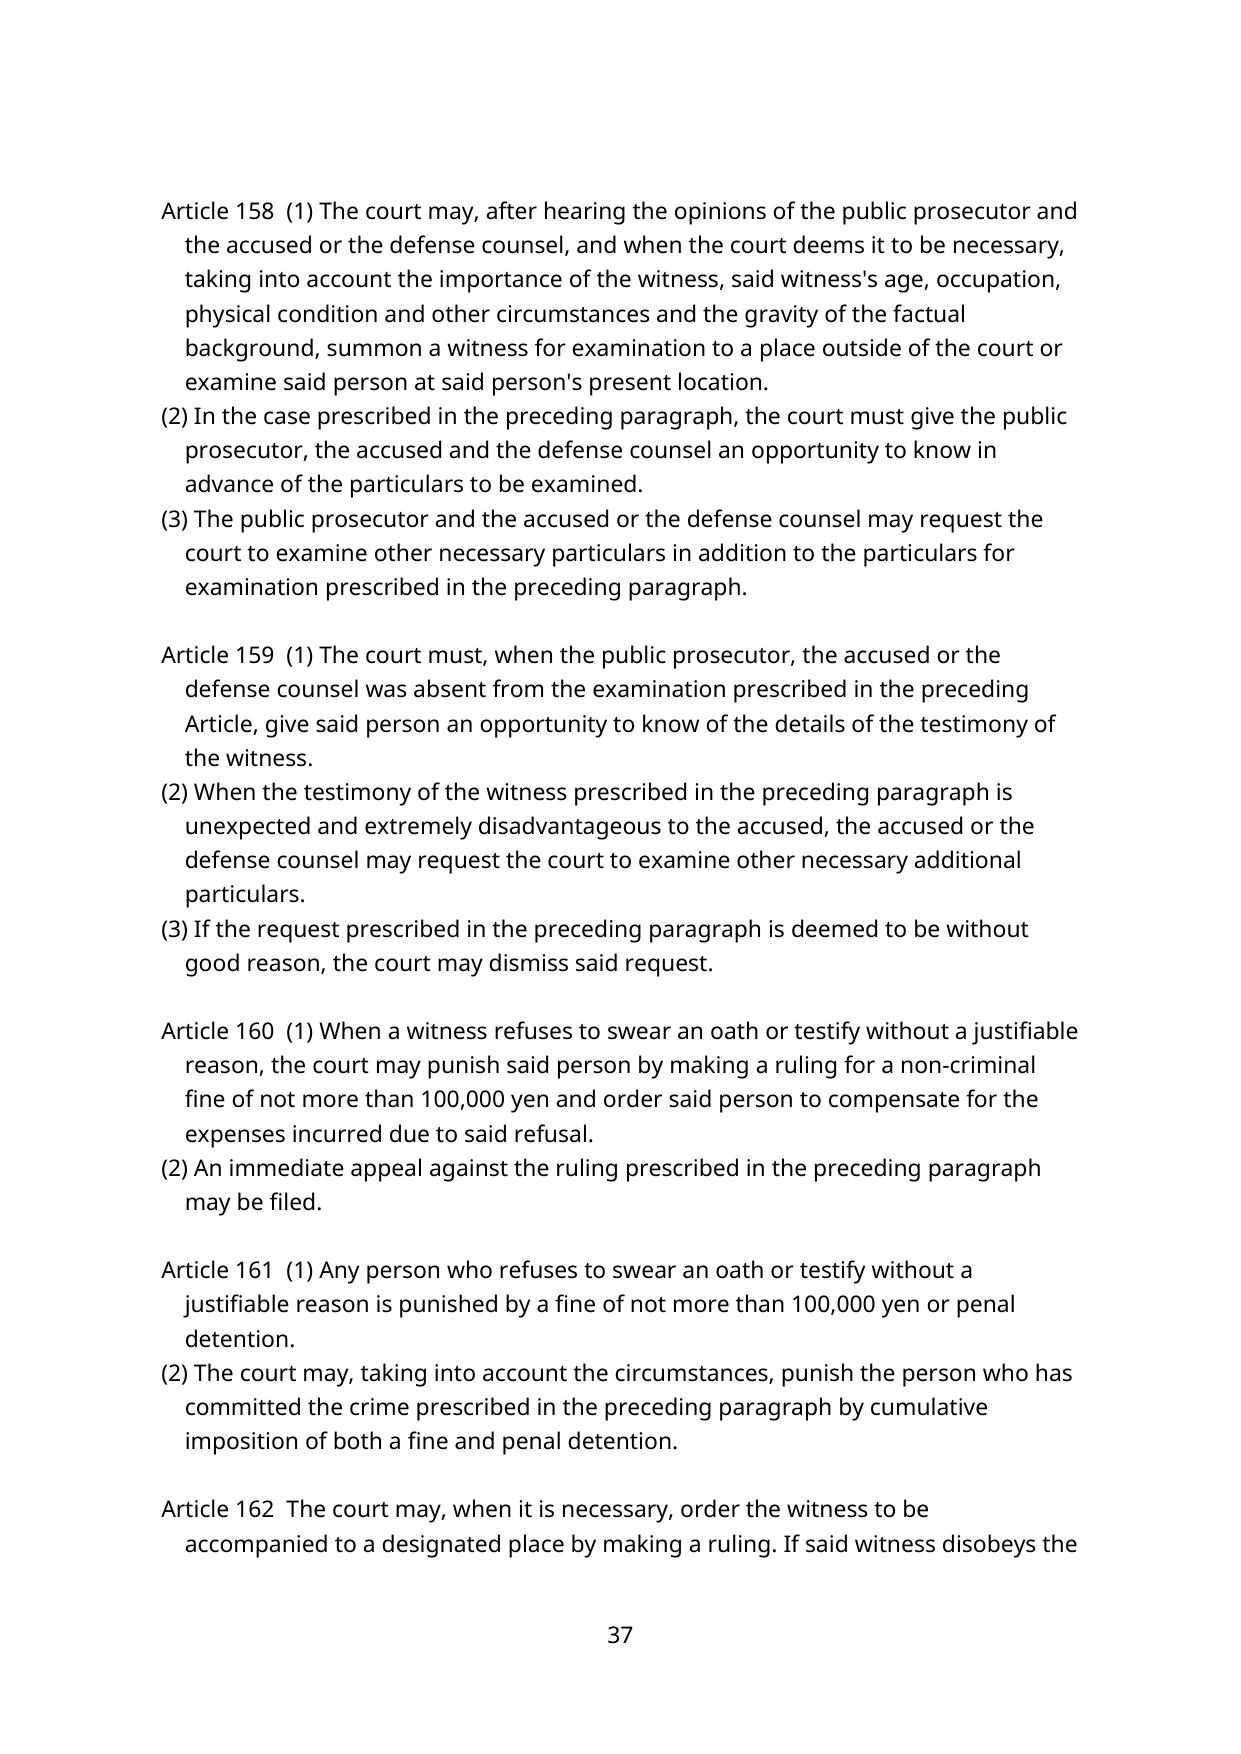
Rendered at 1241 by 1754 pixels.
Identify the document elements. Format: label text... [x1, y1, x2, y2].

text Article 159 (1) The court must, when the public prosecutor, the accused or the defense counsel was absent from the examination prescribed in the preceding Article, give said person an opportunity to know of the details of the testimony of the witness. [161, 638, 1079, 774]
text Article 160 (1) When a witness refuses to swear an oath or testify without a justifiable reason, the court may punish said person by making a ruling for a non-criminal fine of not more than 100,000 yen and order said person to compensate for the expenses incurred due to said refusal. [161, 1014, 1079, 1150]
text (2) When the testimony of the witness prescribed in the preceding paragraph is unexpected and extremely disadvantageous to the accused, the accused or the defense counsel may request the court to examine other necessary additional particulars. [161, 774, 1079, 911]
text (2) The court may, taking into account the circumstances, punish the person who has committed the crime prescribed in the preceding paragraph by cumulative imposition of both a fine and penal detention. [161, 1355, 1079, 1458]
text Article 158 (1) The court may, after hearing the opinions of the public prosecutor and the accused or the defense counsel, and when the court deems it to be necessary, taking into account the importance of the witness, said witness's age, occupation, physical condition and other circumstances and the gravity of the factual background, summon a witness for examination to a place outside of the court or examine said person at said person's present location. [161, 194, 1079, 399]
text Article 161 (1) Any person who refuses to swear an oath or testify without a justifiable reason is punished by a fine of not more than 100,000 yen or penal detention. [161, 1253, 1079, 1355]
text (2) In the case prescribed in the preceding paragraph, the court must give the public prosecutor, the accused and the defense counsel an opportunity to know in advance of the particulars to be examined. [161, 399, 1079, 501]
text (3) If the request prescribed in the preceding paragraph is deemed to be without good reason, the court may dismiss said request. [161, 911, 1079, 979]
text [161, 1492, 1079, 1560]
text (3) The public prosecutor and the accused or the defense counsel may request the court to examine other necessary particulars in addition to the particulars for examination prescribed in the preceding paragraph. [161, 501, 1079, 604]
text (2) An immediate appeal against the ruling prescribed in the preceding paragraph may be filed. [161, 1150, 1079, 1219]
